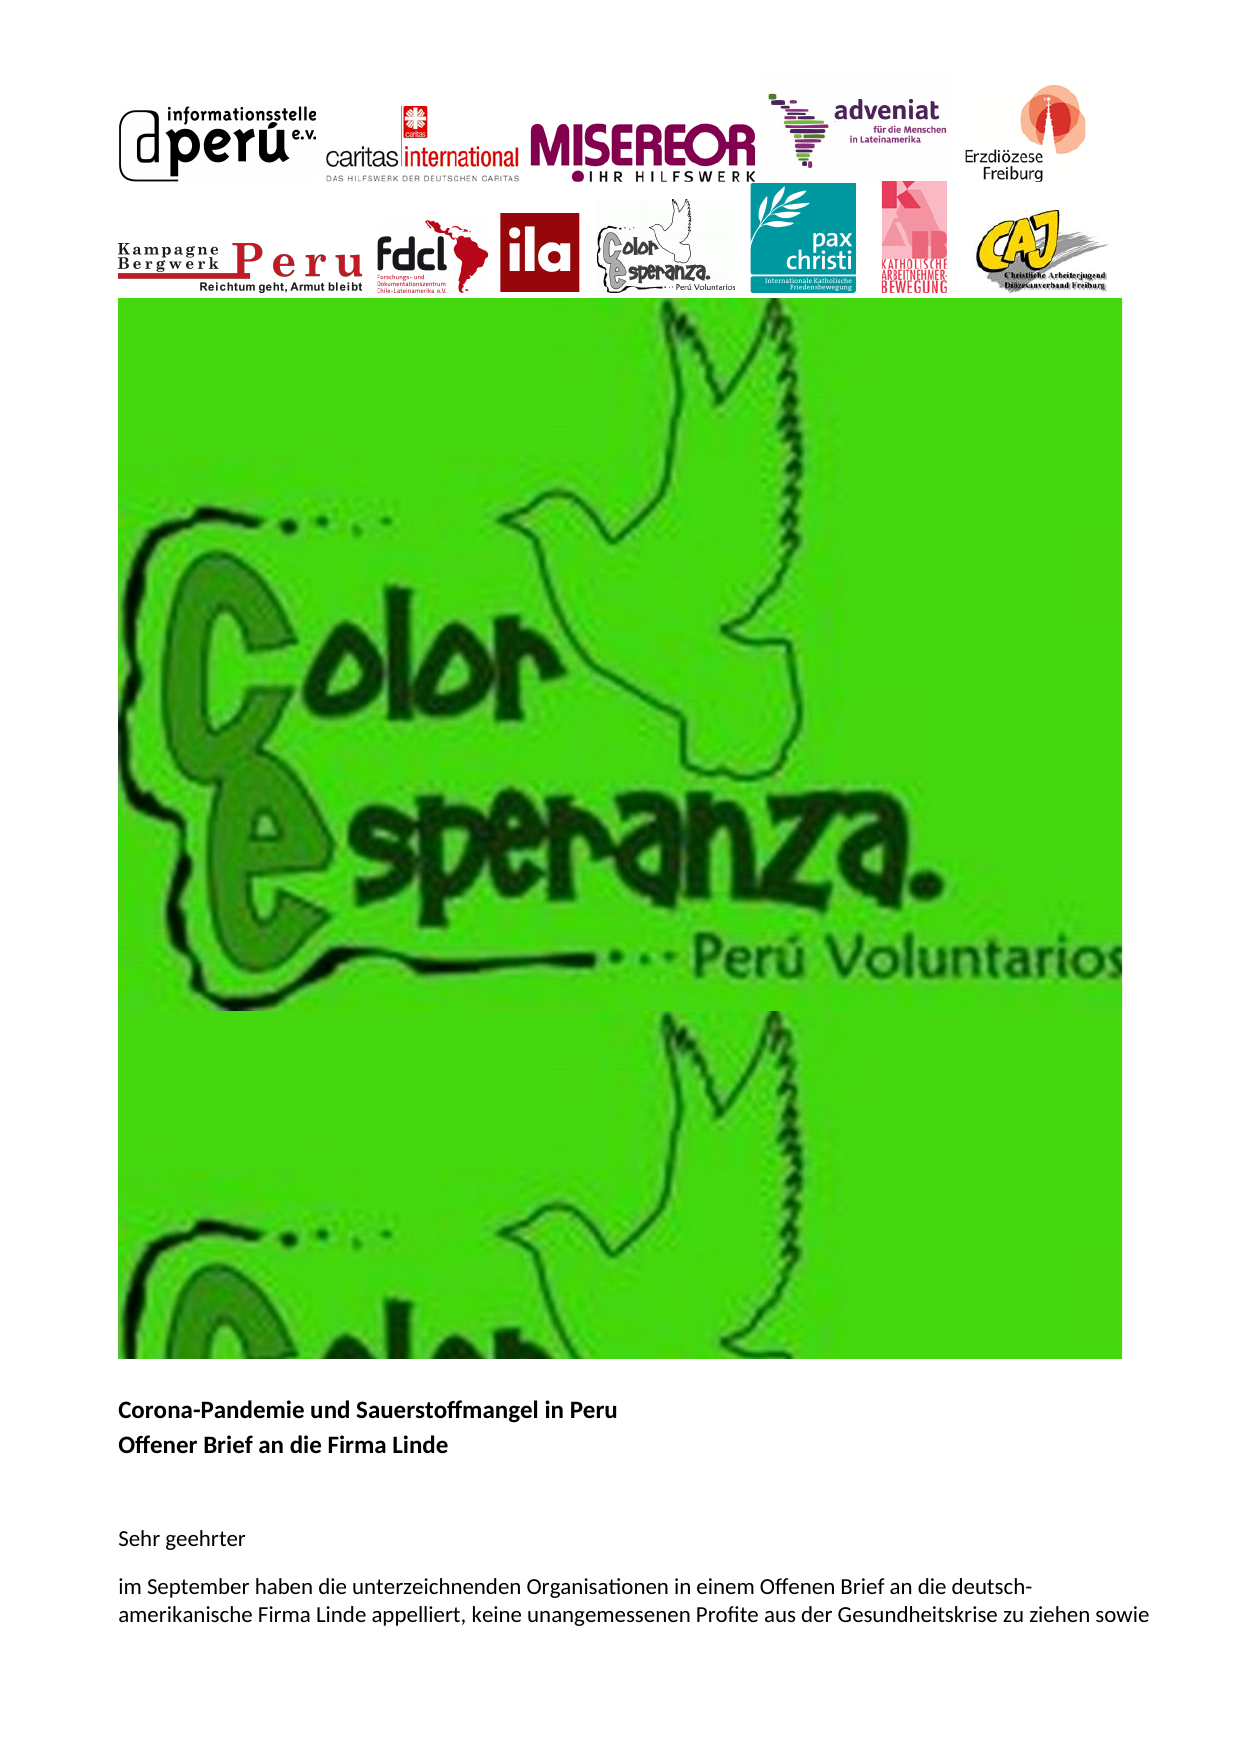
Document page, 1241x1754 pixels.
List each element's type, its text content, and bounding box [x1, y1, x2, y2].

picture [118, 243, 363, 293]
text Offener Brief an die Firma Linde [118, 1429, 1152, 1459]
picture [500, 213, 580, 292]
text im September haben die unterzeichnenden Organisationen in einem Offenen Brief an die deutsch-amerikanische Firma Linde appelliert, keine unangemessenen Profite aus der Gesundheitskrise zu ziehen sowie die Versorgung der peruanischen Bevölkerung mit medizinischem Sauerstoff zu verbessern und vor allem für alle Betroffenen finanziell erschwinglich zu machen. [118, 1572, 1152, 1628]
picture [118, 298, 1123, 1359]
picture [596, 199, 735, 293]
picture [529, 123, 756, 182]
text Sehr geehrter [118, 1524, 1152, 1552]
picture [965, 85, 1086, 182]
picture [750, 183, 856, 293]
picture [326, 106, 520, 182]
picture [377, 220, 489, 293]
picture [972, 210, 1109, 293]
picture [118, 106, 317, 182]
picture [760, 73, 956, 293]
text Corona-Pandemie und Sauerstoffmangel in Peru [118, 1394, 1152, 1424]
